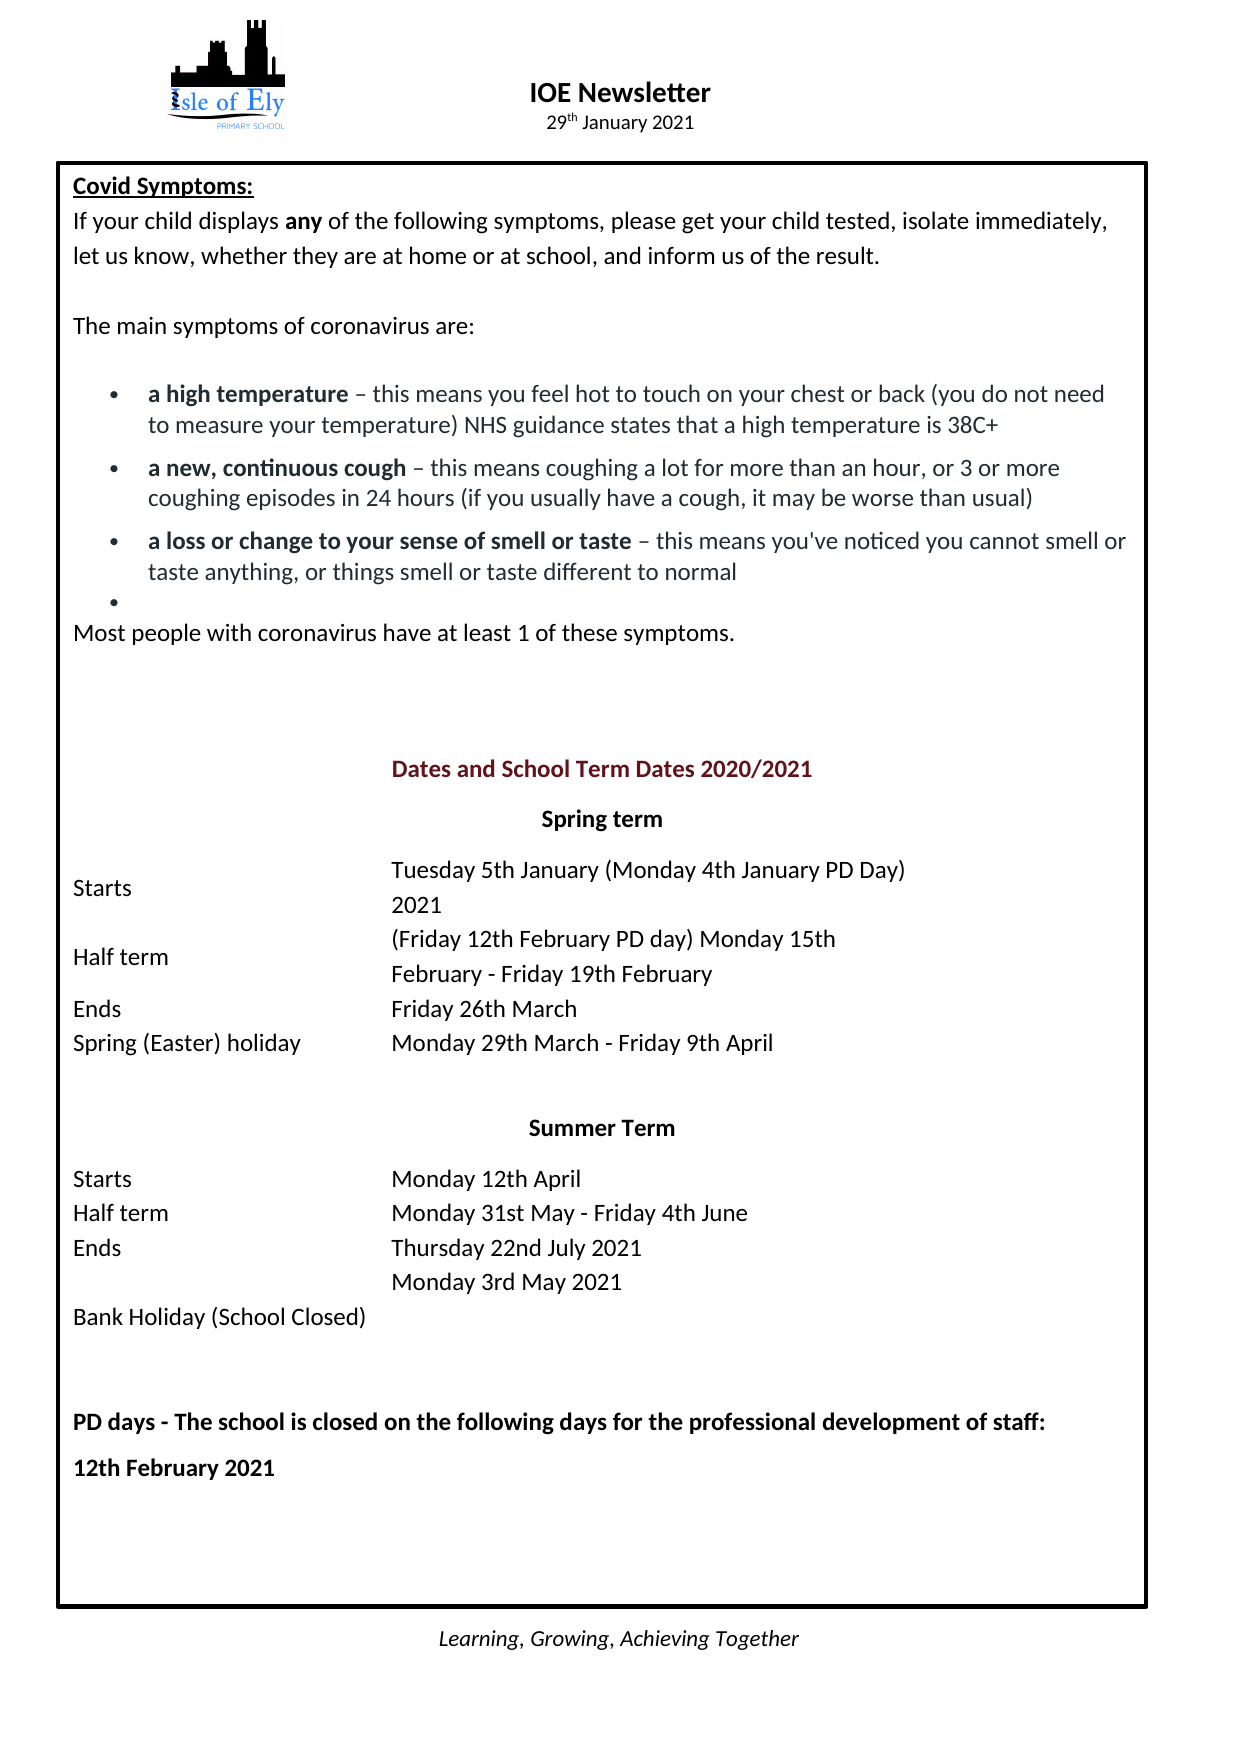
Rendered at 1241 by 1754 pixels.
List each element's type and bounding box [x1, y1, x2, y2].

picture [167, 20, 285, 129]
